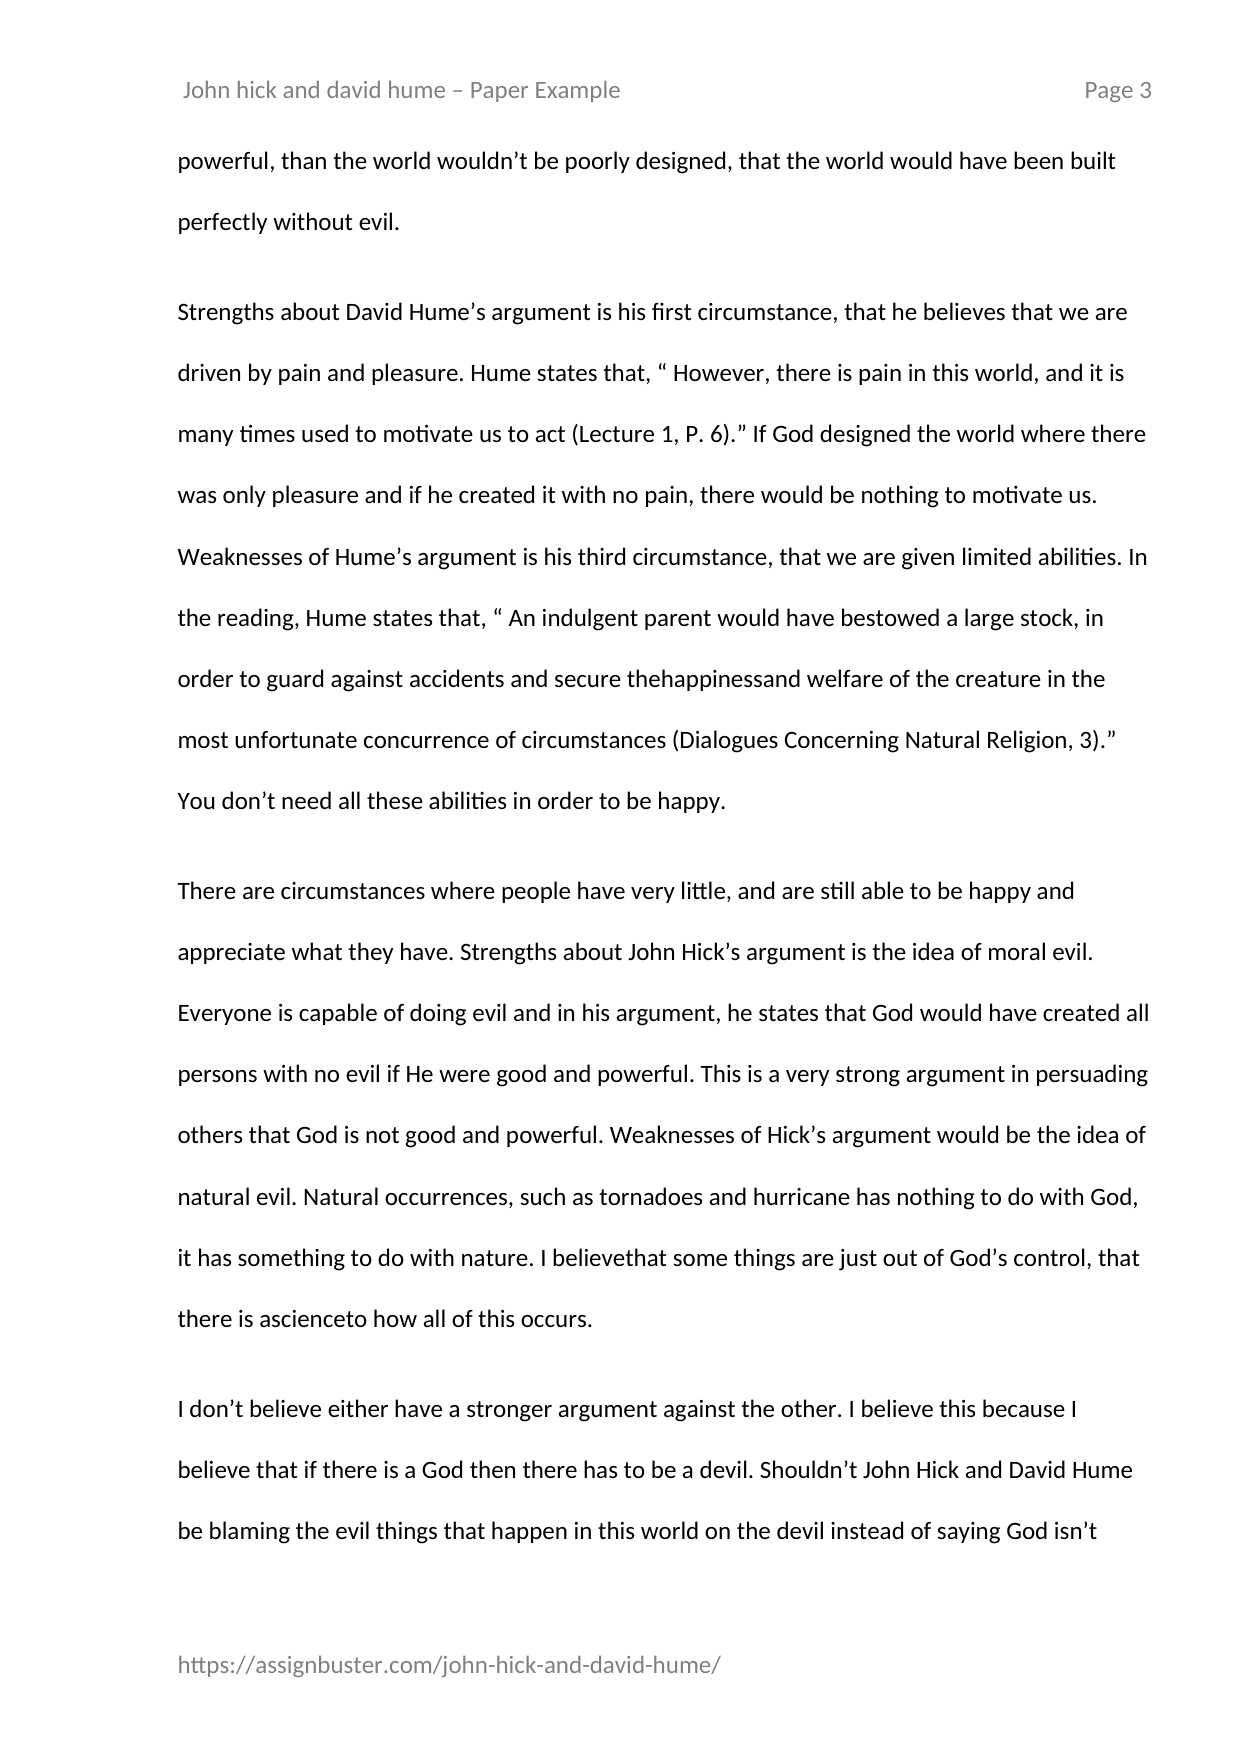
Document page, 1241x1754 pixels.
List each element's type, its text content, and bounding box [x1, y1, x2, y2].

text There are circumstances where people have very little, and are still able to be happy and appreciate what they have. Strengths about John Hick’s argument is the idea of moral evil. Everyone is capable of doing evil and in his argument, he states that God would have created all persons with no evil if He were good and powerful. This is a very strong argument in persuading others that God is not good and powerful. Weaknesses of Hick’s argument would be the idea of natural evil. Natural occurrences, such as tornadoes and hurricane has nothing to do with God, it has something to do with nature. I believethat some things are just out of God’s control, that there is ascienceto how all of this occurs. [177, 875, 1152, 1333]
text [177, 145, 1152, 237]
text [177, 1393, 1152, 1546]
text Strengths about David Hume’s argument is his first circumstance, that he believes that we are driven by pain and pleasure. Hume states that, “ However, there is pain in this world, and it is many times used to motivate us to act (Lecture 1, P. 6).” If God designed the world where there was only pleasure and if he created it with no pain, there would be nothing to motivate us. Weaknesses of Hume’s argument is his third circumstance, that we are given limited abilities. In the reading, Hume states that, “ An indulgent parent would have bestowed a large stock, in order to guard against accidents and secure thehappinessand welfare of the creature in the most unfortunate concurrence of circumstances (Dialogues Concerning Natural Religion, 3).” You don’t need all these abilities in order to be happy. [177, 297, 1152, 815]
